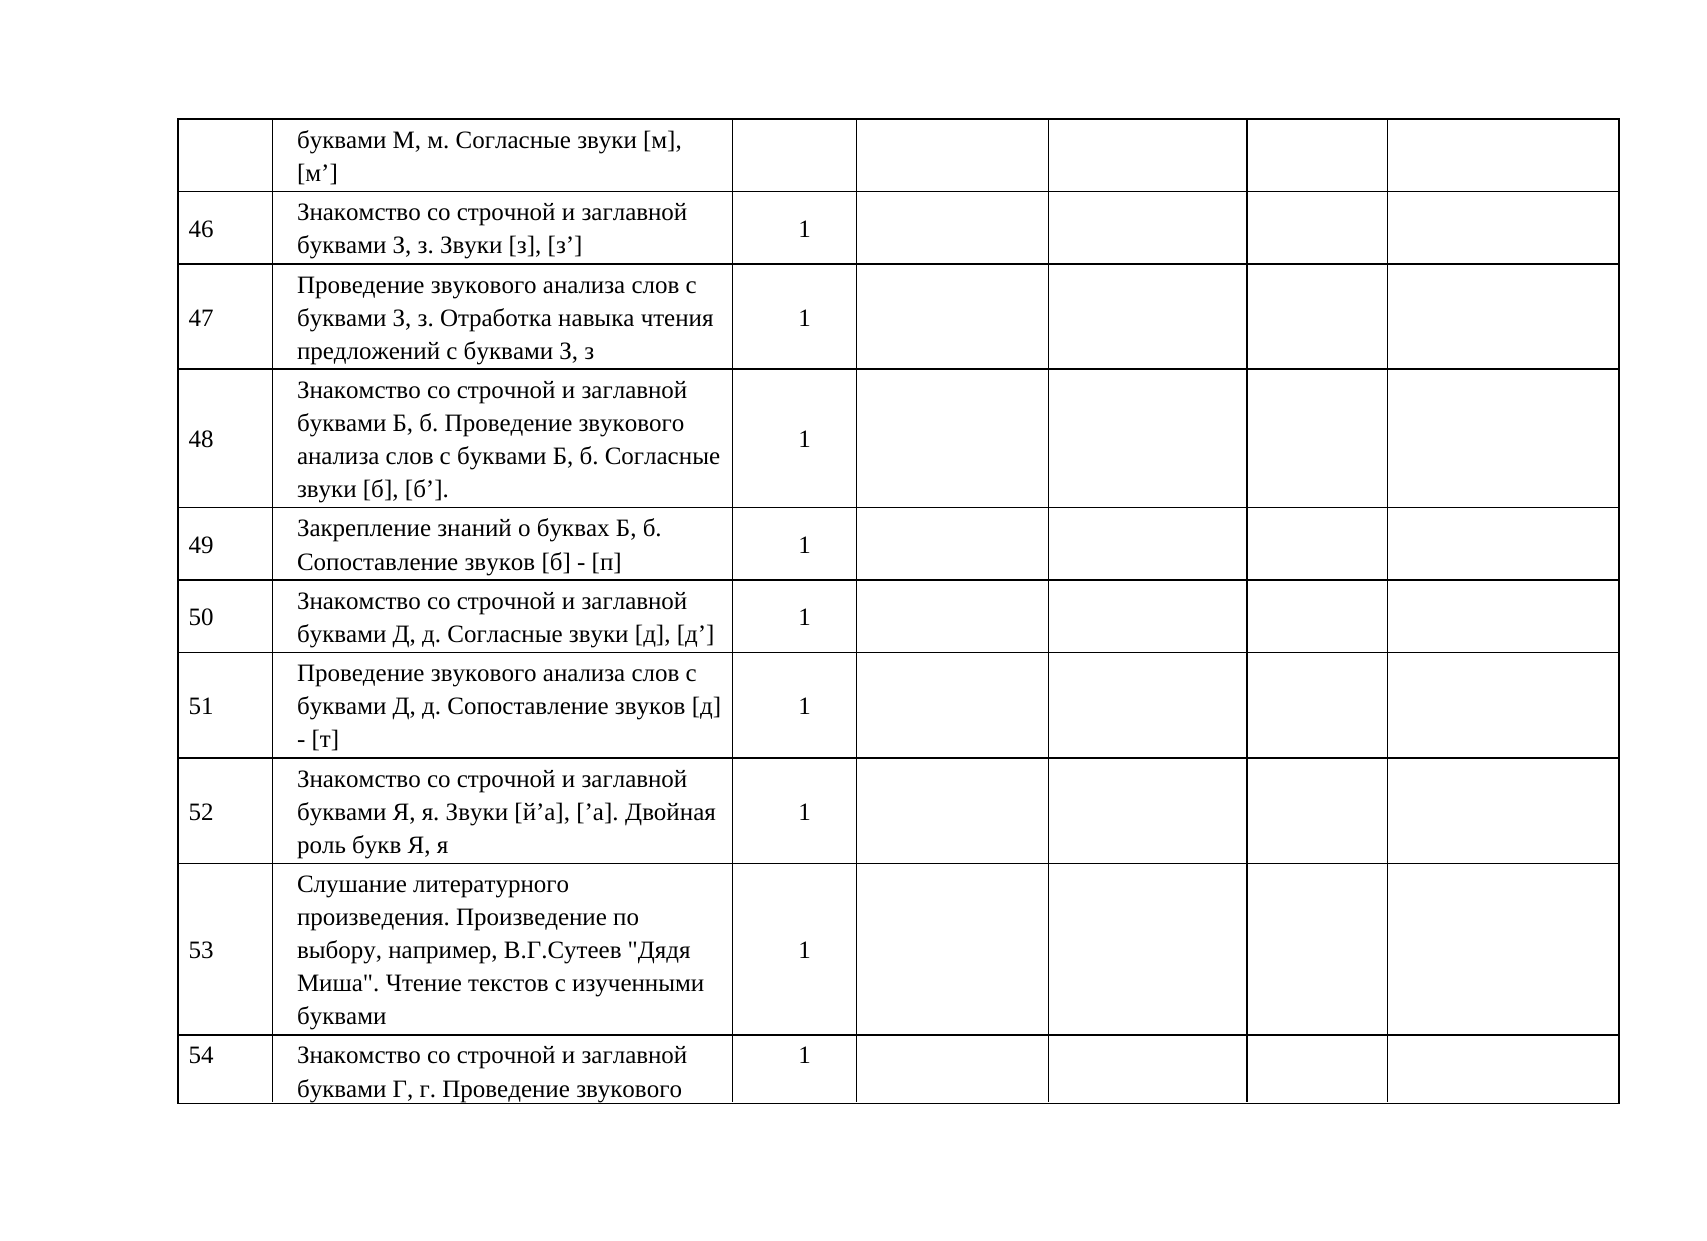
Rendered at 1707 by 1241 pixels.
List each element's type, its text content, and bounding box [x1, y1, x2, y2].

table_cell 49 [179, 508, 272, 579]
table_cell [1049, 192, 1246, 263]
table_cell 1 [733, 653, 856, 757]
table_cell [1248, 508, 1387, 579]
table_cell Проведение звукового анализа слов с буквами Д, д. Сопоставление звуков [д] - [т] [273, 653, 732, 757]
table_cell 45 [179, 120, 272, 191]
table_cell [857, 1036, 1048, 1102]
table_cell 1 [733, 581, 856, 652]
table_cell [857, 120, 1048, 191]
table_cell [1049, 508, 1246, 579]
table_cell [1388, 120, 1618, 191]
table_cell Проведение звукового анализа слов с буквами З, з. Отработка навыка чтения предложений с буквами З, з [273, 265, 732, 368]
table_cell [1049, 120, 1246, 191]
table_cell [1049, 864, 1246, 1034]
table_cell [1388, 653, 1618, 757]
table_cell [1388, 192, 1618, 263]
table_cell [857, 370, 1048, 507]
table_cell [1388, 370, 1618, 507]
table_cell 53 [179, 864, 272, 1034]
table_cell [1248, 759, 1387, 862]
table_cell [1049, 1036, 1246, 1102]
table_cell 51 [179, 653, 272, 757]
table_cell Слушание литературного произведения. Произведение по выбору, например, В.Г.Сутеев "Дядя Миша". Чтение текстов с изученными буквами [273, 864, 732, 1034]
table_cell Знакомство со строчной и заглавной буквами Б, б. Проведение звукового анализа слов с буквами Б, б. Согласные звуки [б], [б’]. [273, 370, 732, 507]
table_cell [857, 192, 1048, 263]
table_cell 1 [733, 120, 856, 191]
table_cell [273, 1036, 732, 1102]
table_cell 1 [733, 864, 856, 1034]
table_cell [1049, 370, 1246, 507]
table_cell [857, 508, 1048, 579]
table_cell [1388, 265, 1618, 368]
table_cell [1388, 508, 1618, 579]
table_cell Знакомство со строчной и заглавной буквами З, з. Звуки [з], [з’] [273, 192, 732, 263]
table_cell 1 [733, 759, 856, 862]
table_cell 47 [179, 265, 272, 368]
table_cell 50 [179, 581, 272, 652]
table_cell [1049, 759, 1246, 862]
table_cell [1248, 120, 1387, 191]
table_cell [857, 864, 1048, 1034]
table_cell [857, 759, 1048, 862]
table_cell [1248, 370, 1387, 507]
table_cell 1 [733, 1036, 856, 1102]
table_cell [1388, 1036, 1618, 1102]
table_cell [1248, 653, 1387, 757]
table_cell [1388, 581, 1618, 652]
table_cell Знакомство со строчной и заглавной буквами Д, д. Согласные звуки [д], [д’] [273, 581, 732, 652]
table_cell 1 [733, 265, 856, 368]
table_cell [1248, 1036, 1387, 1102]
table_cell [1248, 864, 1387, 1034]
table_cell 46 [179, 192, 272, 263]
table_cell 54 [179, 1036, 272, 1102]
table_cell 1 [733, 508, 856, 579]
table_cell [1248, 265, 1387, 368]
table_cell [1248, 581, 1387, 652]
table_cell 1 [733, 370, 856, 507]
table_cell [1049, 653, 1246, 757]
table_cell [857, 265, 1048, 368]
table_cell [857, 581, 1048, 652]
table_cell Закрепление знаний о буквах Б, б. Сопоставление звуков [б] - [п] [273, 508, 732, 579]
table_cell 52 [179, 759, 272, 862]
table_cell [1248, 192, 1387, 263]
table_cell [273, 120, 732, 191]
table_cell [857, 653, 1048, 757]
table_cell Знакомство со строчной и заглавной буквами Я, я. Звуки [й’а], [’а]. Двойная роль букв Я, я [273, 759, 732, 862]
table_cell [1049, 581, 1246, 652]
table_cell 1 [733, 192, 856, 263]
table_cell [1388, 759, 1618, 862]
table_cell 48 [179, 370, 272, 507]
table_cell [1388, 864, 1618, 1034]
table_cell [1049, 265, 1246, 368]
